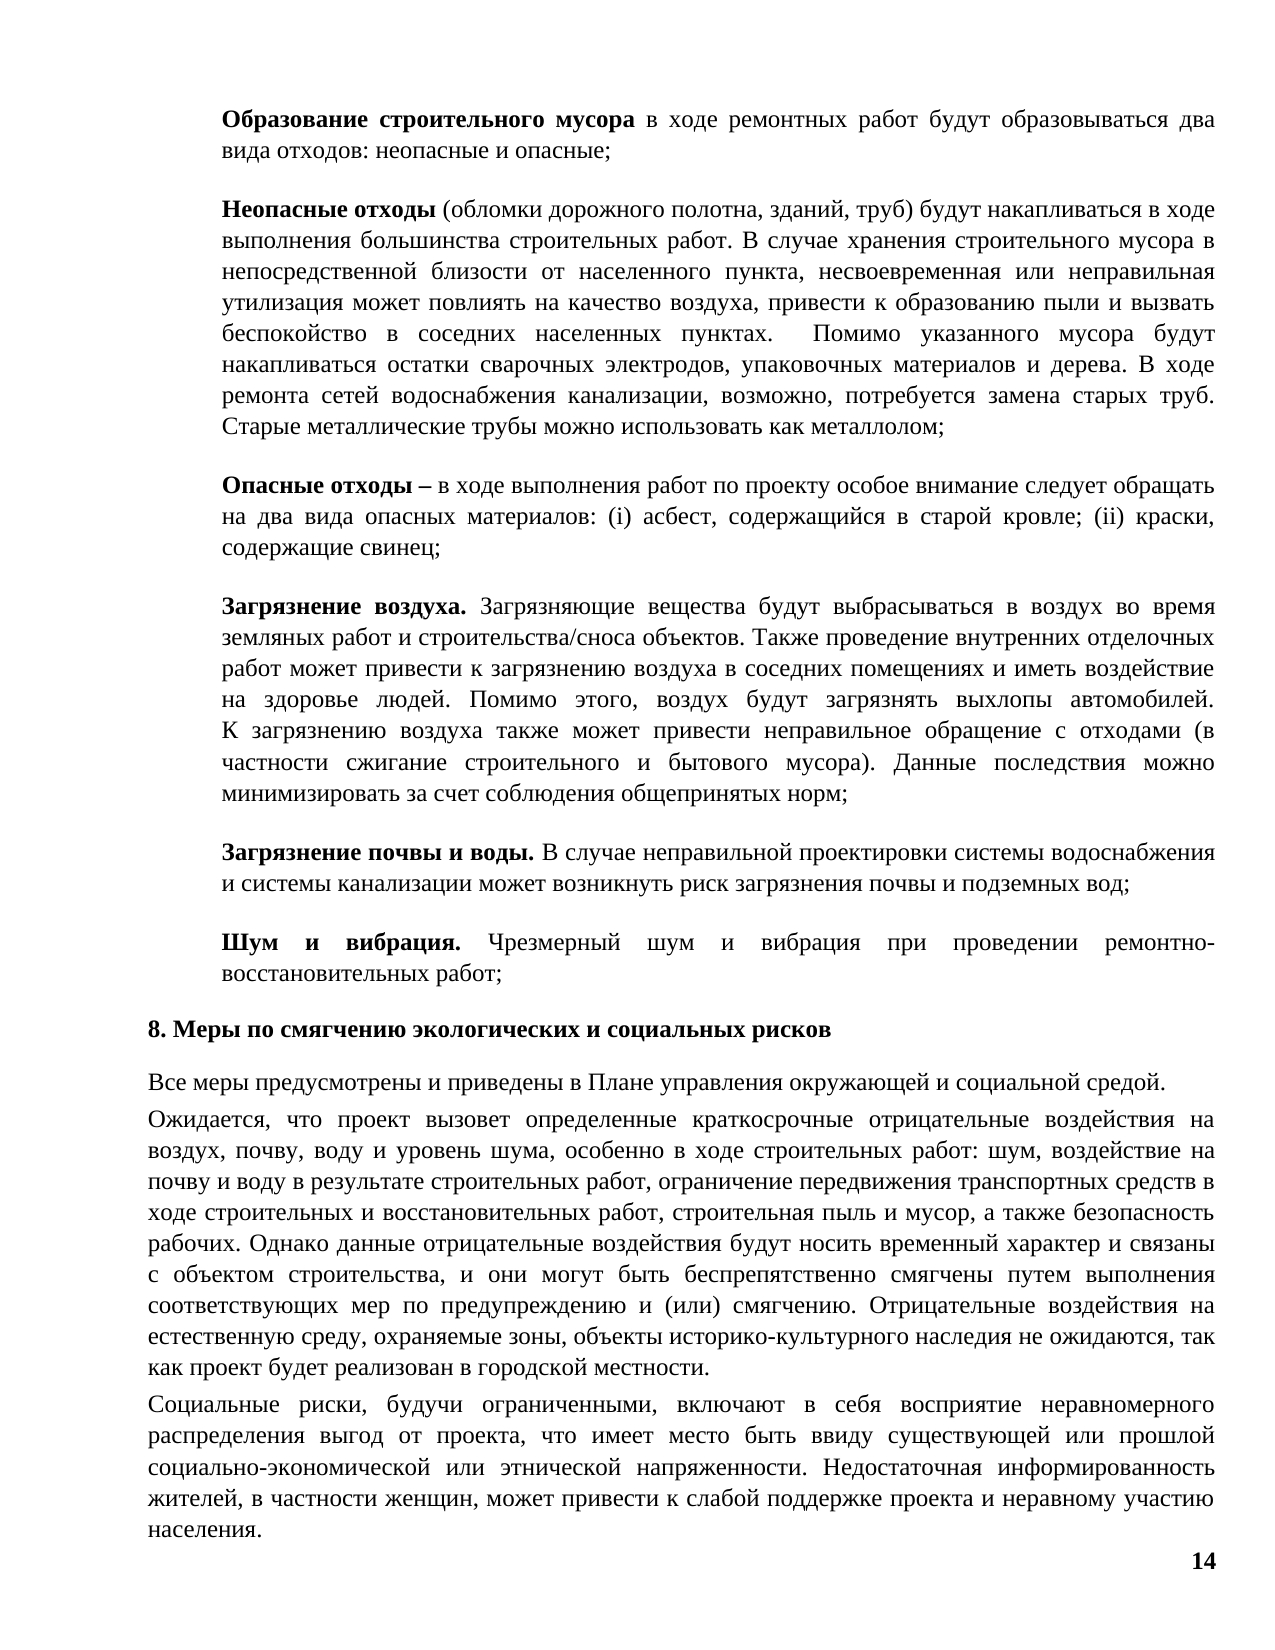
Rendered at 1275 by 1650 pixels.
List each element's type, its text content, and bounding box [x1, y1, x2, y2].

text Образование строительного мусора в ходе ремонтных работ будут образовываться два вида отходов: неопасные и опасные; [221, 104, 1216, 163]
text Опасные отходы – в ходе выполнения работ по проекту особое внимание следует обращать на два вида опасных материалов: (i) асбест, содержащийся в старой кровле; (ii) краски, содержащие свинец; [222, 470, 1216, 561]
text Шум и вибрация. Чрезмерный шум и вибрация при проведении ремонтно-восстановительных работ; [221, 927, 1216, 987]
text Загрязнение воздуха. Загрязняющие вещества будут выбрасываться в воздух во время земляных работ и строительства/сноса объектов. Также проведение внутренних отделочных работ может привести к загрязнению воздуха в соседних помещениях и иметь воздействие на здоровье людей. Помимо этого, воздух будут загрязнять выхлопы автомобилей. К загрязнению воздуха также может привести неправильное обращение с отходами (в частности сжигание строительного и бытового мусора). Данные последствия можно минимизировать за счет соблюдения общепринятых норм; [221, 591, 1216, 806]
text Все меры предусмотрены и приведены в Плане управления окружающей и социальной средой. [148, 1067, 1216, 1095]
text Неопасные отходы (обломки дорожного полотна, зданий, труб) будут накапливаться в ходе выполнения большинства строительных работ. В случае хранения строительного мусора в непосредственной близости от населенного пункта, несвоевременная или неправильная утилизация может повлиять на качество воздуха, привести к образованию пыли и вызвать беспокойство в соседних населенных пунктах. Помимо указанного мусора будут накапливаться остатки сварочных электродов, упаковочных материалов и дерева. В ходе ремонта сетей водоснабжения канализации, возможно, потребуется замена старых труб. Старые металлические трубы можно использовать как металлолом; [222, 194, 1216, 440]
subtitle 8. Меры по смягчению экологических и социальных рисков [148, 1014, 1216, 1043]
text Загрязнение почвы и воды. В случае неправильной проектировки системы водоснабжения и системы канализации может возникнуть риск загрязнения почвы и подземных вод; [221, 837, 1216, 896]
text Ожидается, что проект вызовет определенные краткосрочные отрицательные воздействия на воздух, почву, воду и уровень шума, особенно в ходе строительных работ: шум, воздействие на почву и воду в результате строительных работ, ограничение передвижения транспортных средств в ходе строительных и восстановительных работ, строительная пыль и мусор, а также безопасность рабочих. Однако данные отрицательные воздействия будут носить временный характер и связаны с объектом строительства, и они могут быть беспрепятственно смягчены путем выполнения соответствующих мер по предупреждению и (или) смягчению. Отрицательные воздействия на естественную среду, охраняемые зоны, объекты историко-культурного наследия не ожидаются, так как проект будет реализован в городской местности. [148, 1104, 1216, 1381]
text Социальные риски, будучи ограниченными, включают в себя восприятие неравномерного распределения выгод от проекта, что имеет место быть ввиду существующей или прошлой социально-экономической или этнической напряженности. Недостаточная информированность жителей, в частности женщин, может привести к слабой поддержке проекта и неравному участию населения. [148, 1389, 1216, 1542]
